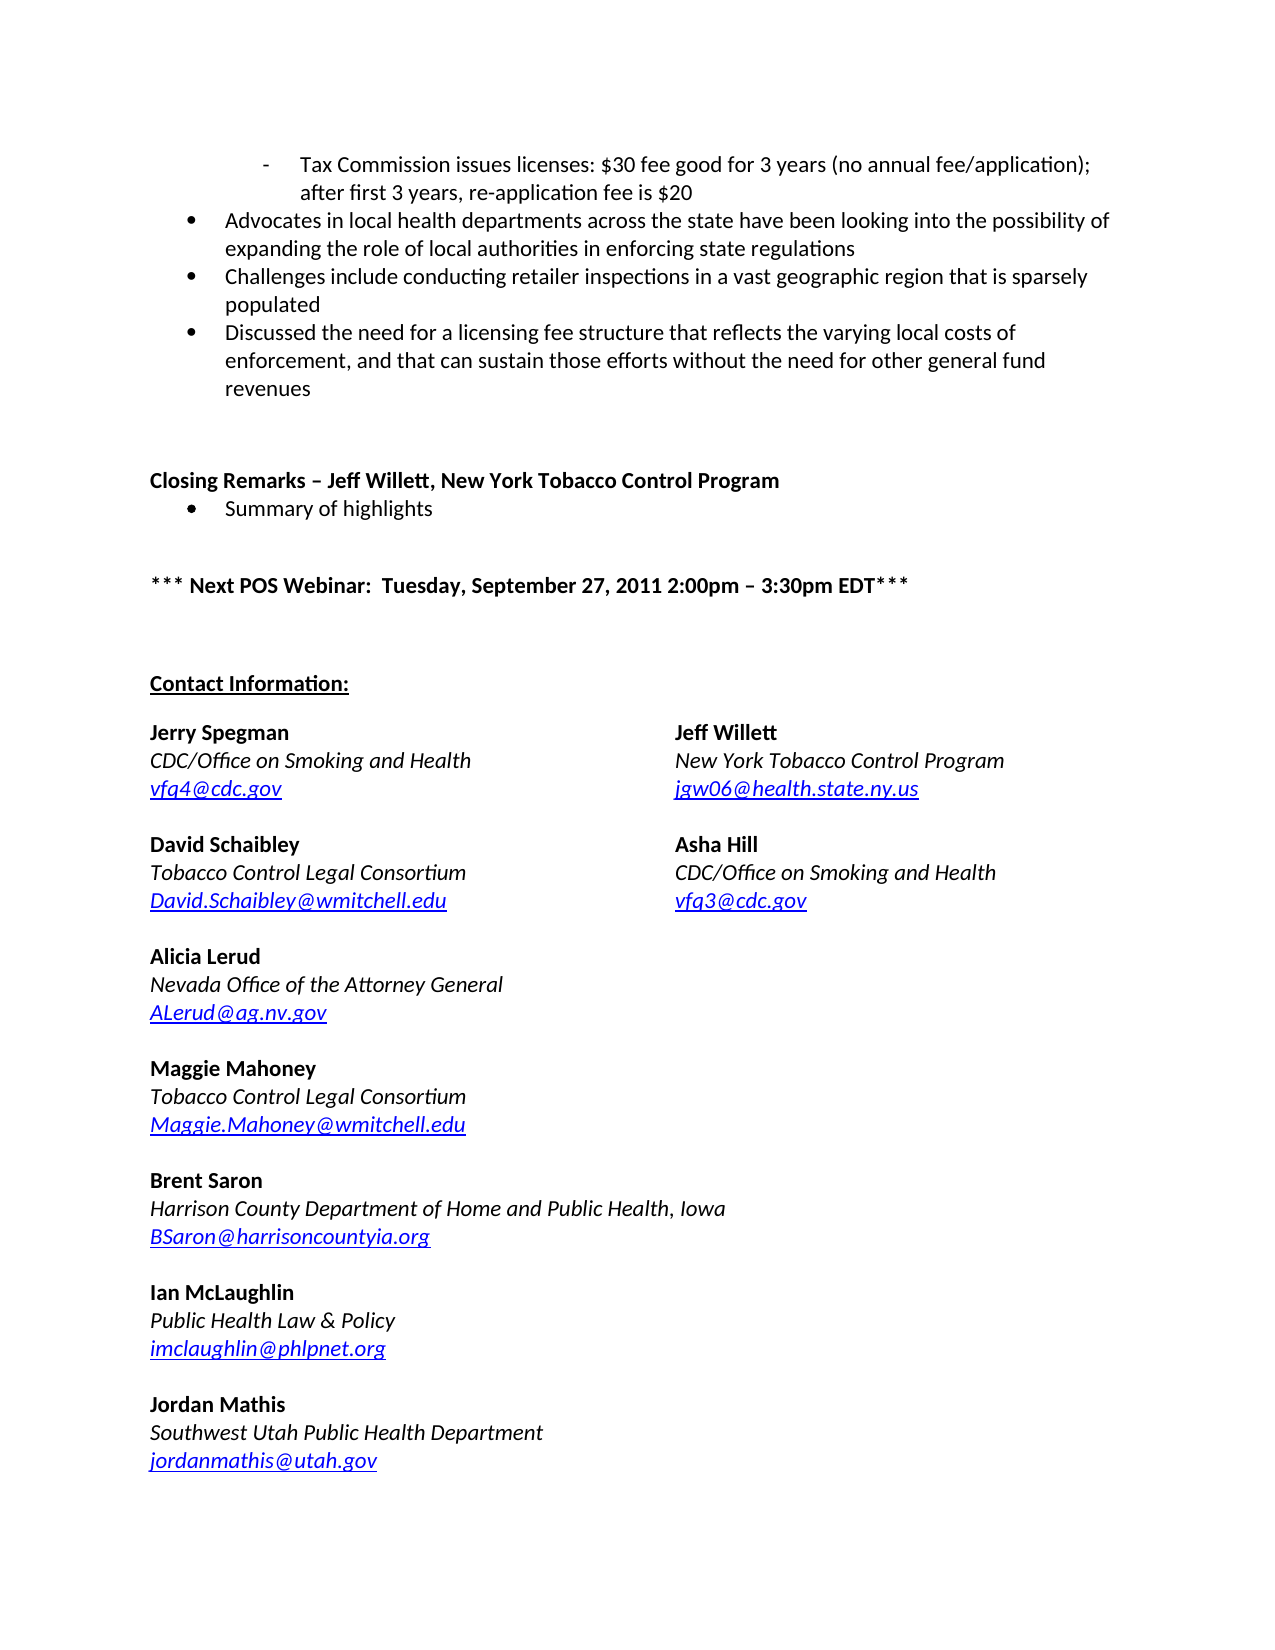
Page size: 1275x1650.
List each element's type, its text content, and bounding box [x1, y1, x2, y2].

text jordanmathis@utah.gov [150, 1447, 1125, 1474]
text vfq4@cdc.gov jgw06@health.state.ny.us [150, 774, 1125, 802]
text Brent Saron [150, 1166, 1125, 1194]
list Challenges include conducting retailer inspections in a vast geographic region that is sparsely populated [187, 262, 1125, 318]
list Tax Commission issues licenses: $30 fee good for 3 years (no annual fee/application); after first 3 years, re-application fee is $20 [262, 150, 1125, 206]
text BSaron@harrisoncountyia.org [150, 1222, 1125, 1250]
text Jerry Spegman Jeff Willett [150, 718, 1125, 746]
text Southwest Utah Public Health Department [150, 1418, 1125, 1447]
text Tobacco Control Legal Consortium [150, 1082, 1125, 1110]
text David Schaibley Asha Hill [150, 802, 1125, 858]
text CDC/Office on Smoking and Health New York Tobacco Control Program [150, 746, 1125, 774]
text ALerud@ag.nv.gov [150, 998, 1125, 1026]
text imclaughlin@phlpnet.org [150, 1334, 1125, 1362]
text Alicia Lerud [150, 942, 1125, 970]
text Tobacco Control Legal Consortium CDC/Office on Smoking and Health [150, 858, 1125, 886]
list Advocates in local health departments across the state have been looking into the possibility of expanding the role of local authorities in enforcing state regulations [187, 206, 1125, 262]
text Public Health Law & Policy [150, 1306, 1125, 1334]
text Nevada Office of the Attorney General [150, 970, 1125, 998]
text Maggie Mahoney [150, 1054, 1125, 1082]
text Jordan Mathis [150, 1391, 1125, 1418]
text Closing Remarks – Jeff Willett, New York Tobacco Control Program [150, 467, 1125, 494]
list Discussed the need for a licensing fee structure that reflects the varying local costs of enforcement, and that can sustain those efforts without the need for other general fund revenues [187, 318, 1125, 402]
text Contact Information: [150, 669, 1125, 697]
text Ian McLaughlin [150, 1278, 1125, 1306]
list Summary of highlights [187, 494, 1125, 523]
text *** Next POS Webinar: Tuesday, September 27, 2011 2:00pm – 3:30pm EDT*** [150, 571, 1125, 599]
text Maggie.Mahoney@wmitchell.edu [150, 1110, 1125, 1138]
text Harrison County Department of Home and Public Health, Iowa [150, 1194, 1125, 1222]
text David.Schaibley@wmitchell.edu vfq3@cdc.gov [150, 886, 1125, 914]
